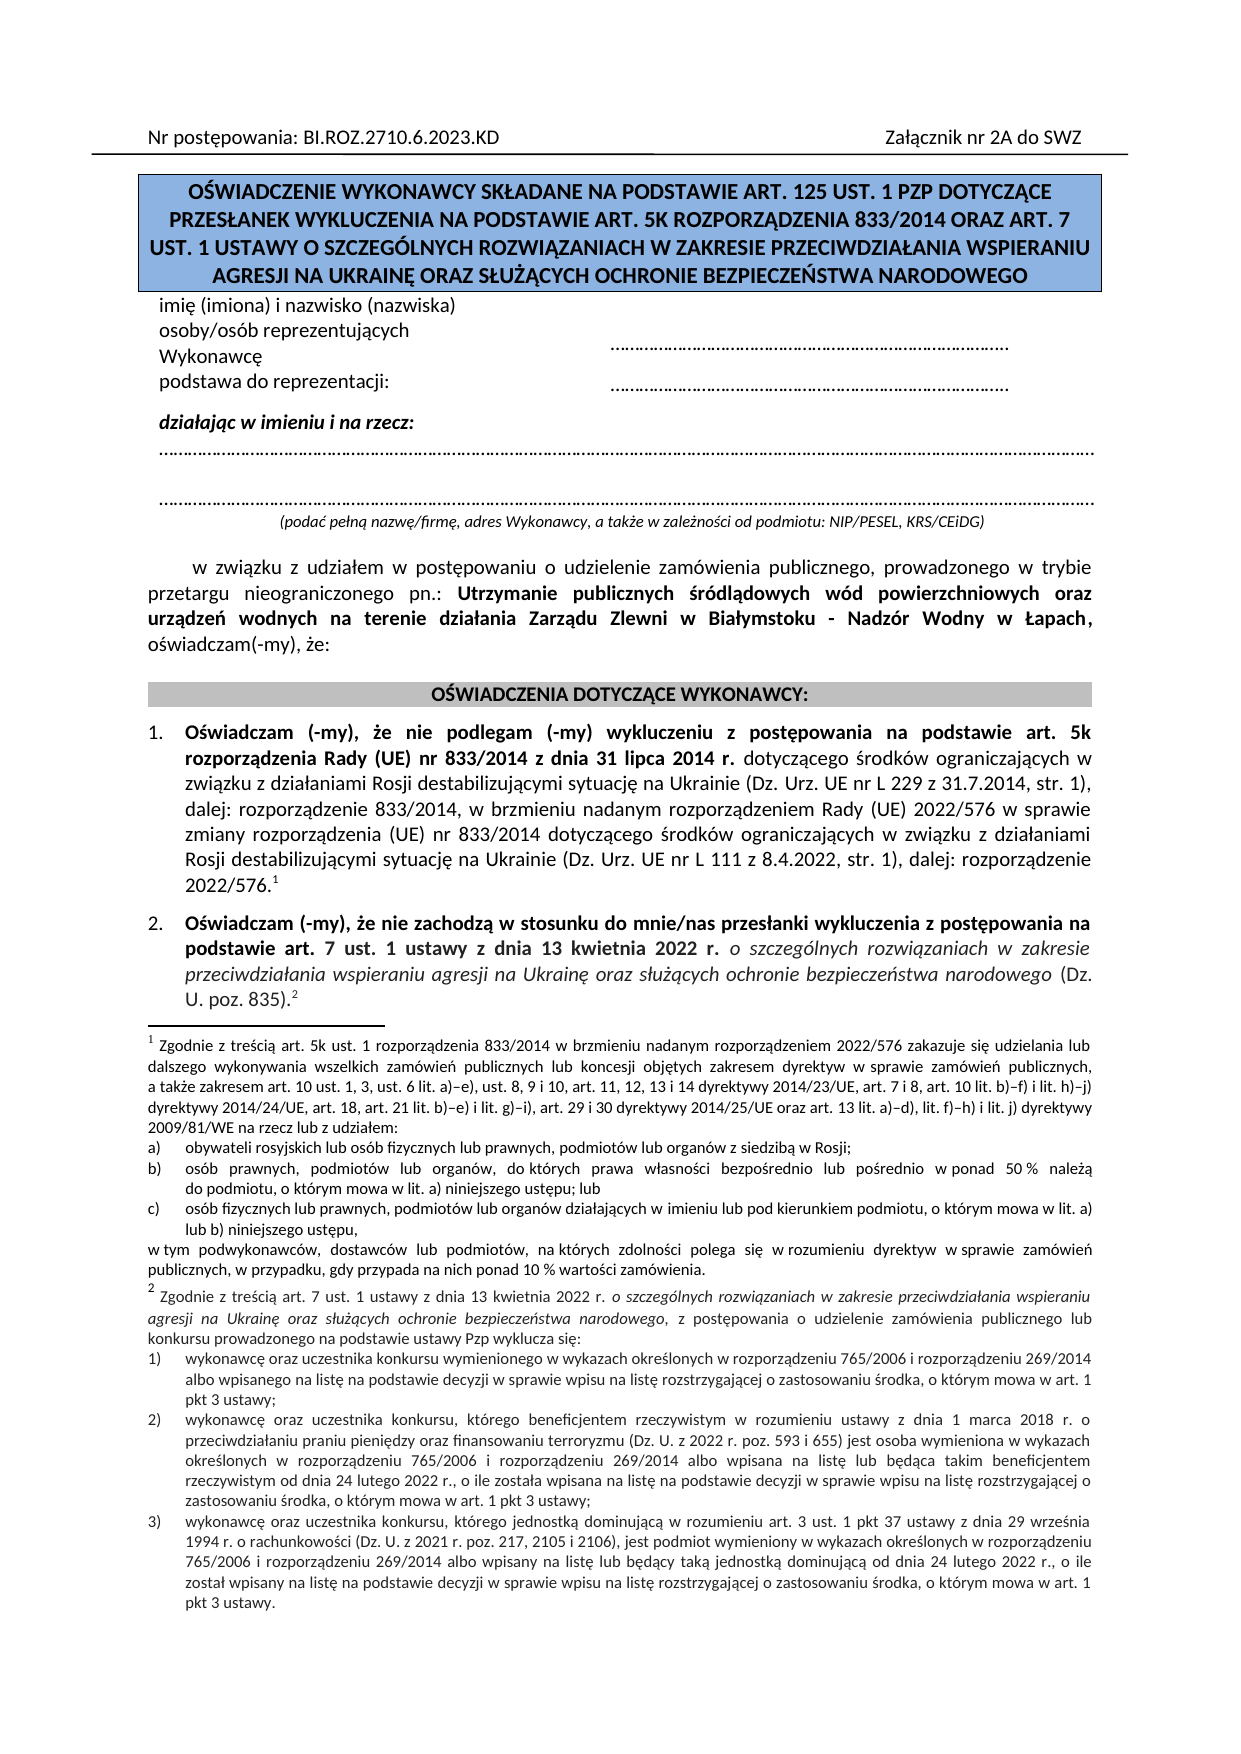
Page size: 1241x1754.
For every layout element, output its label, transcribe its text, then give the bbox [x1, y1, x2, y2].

table_cell działając w imieniu i na rzecz: …………………………………………………………………………………………………………………………………………………………………………… …………………………………………………………………………………………………………………………………………………………………………… (podać pełną nazwę/firmę, adres Wykonawcy, a także w zależności od podmiotu: NIP/PESEL, KRS/CEiDG) [148, 409, 1119, 554]
text OŚWIADCZENIA DOTYCZĄCE WYKONAWCY: [148, 682, 1092, 707]
table_header ……………………………………………………………………….. [509, 292, 1119, 368]
table_cell ……………………………………………………………………….. [509, 369, 1119, 409]
table_cell podstawa do reprezentacji: [148, 369, 509, 409]
text OŚWIADCZENIE WYKONAWCY składane na podstawie art. 125 ust. 1 Pzp DOTYCZĄCE PRZESŁANEK WYKLUCZENIA NA PODSTAWIE ART. 5K ROZPORZĄDZENIA 833/2014 ORAZ ART. 7 UST. 1 USTAWY O SZCZEGÓLNYCH ROZWIĄZANIACH W ZAKRESIE PRZECIWDZIAŁANIA WSPIERANIU AGRESJI NA UKRAINĘ ORAZ SŁUŻĄCYCH OCHRONIE BEZPIECZEŃSTWA NARODOWEGO [139, 175, 1101, 291]
list Oświadczam (-my), że nie zachodzą w stosunku do mnie/nas przesłanki wykluczenia z postępowania na podstawie art. 7 ust. 1 ustawy z dnia 13 kwietnia 2022 r. o szczególnych rozwiązaniach w zakresie przeciwdziałania wspieraniu agresji na Ukrainę oraz służących ochronie bezpieczeństwa narodowego (Dz. U. poz. 835). [148, 910, 1092, 1012]
table_header imię (imiona) i nazwisko (nazwiska) osoby/osób reprezentujących Wykonawcę [148, 292, 509, 368]
list Oświadczam (-my), że nie podlegam (-my) wykluczeniu z postępowania na podstawie art. 5k rozporządzenia Rady (UE) nr 833/2014 z dnia 31 lipca 2014 r. dotyczącego środków ograniczających w związku z działaniami Rosji destabilizującymi sytuację na Ukrainie (Dz. Urz. UE nr L 229 z 31.7.2014, str. 1), dalej: rozporządzenie 833/2014, w brzmieniu nadanym rozporządzeniem Rady (UE) 2022/576 w sprawie zmiany rozporządzenia (UE) nr 833/2014 dotyczącego środków ograniczających w związku z działaniami Rosji destabilizującymi sytuację na Ukrainie (Dz. Urz. UE nr L 111 z 8.4.2022, str. 1), dalej: rozporządzenie 2022/576. [148, 719, 1092, 897]
text w związku z udziałem w postępowaniu o udzielenie zamówienia publicznego, prowadzonego w trybie przetargu nieograniczonego pn.: Utrzymanie publicznych śródlądowych wód powierzchniowych oraz urządzeń wodnych na terenie działania Zarządu Zlewni w Białymstoku - Nadzór Wodny w Łapach, oświadczam(-my), że: [148, 554, 1093, 656]
